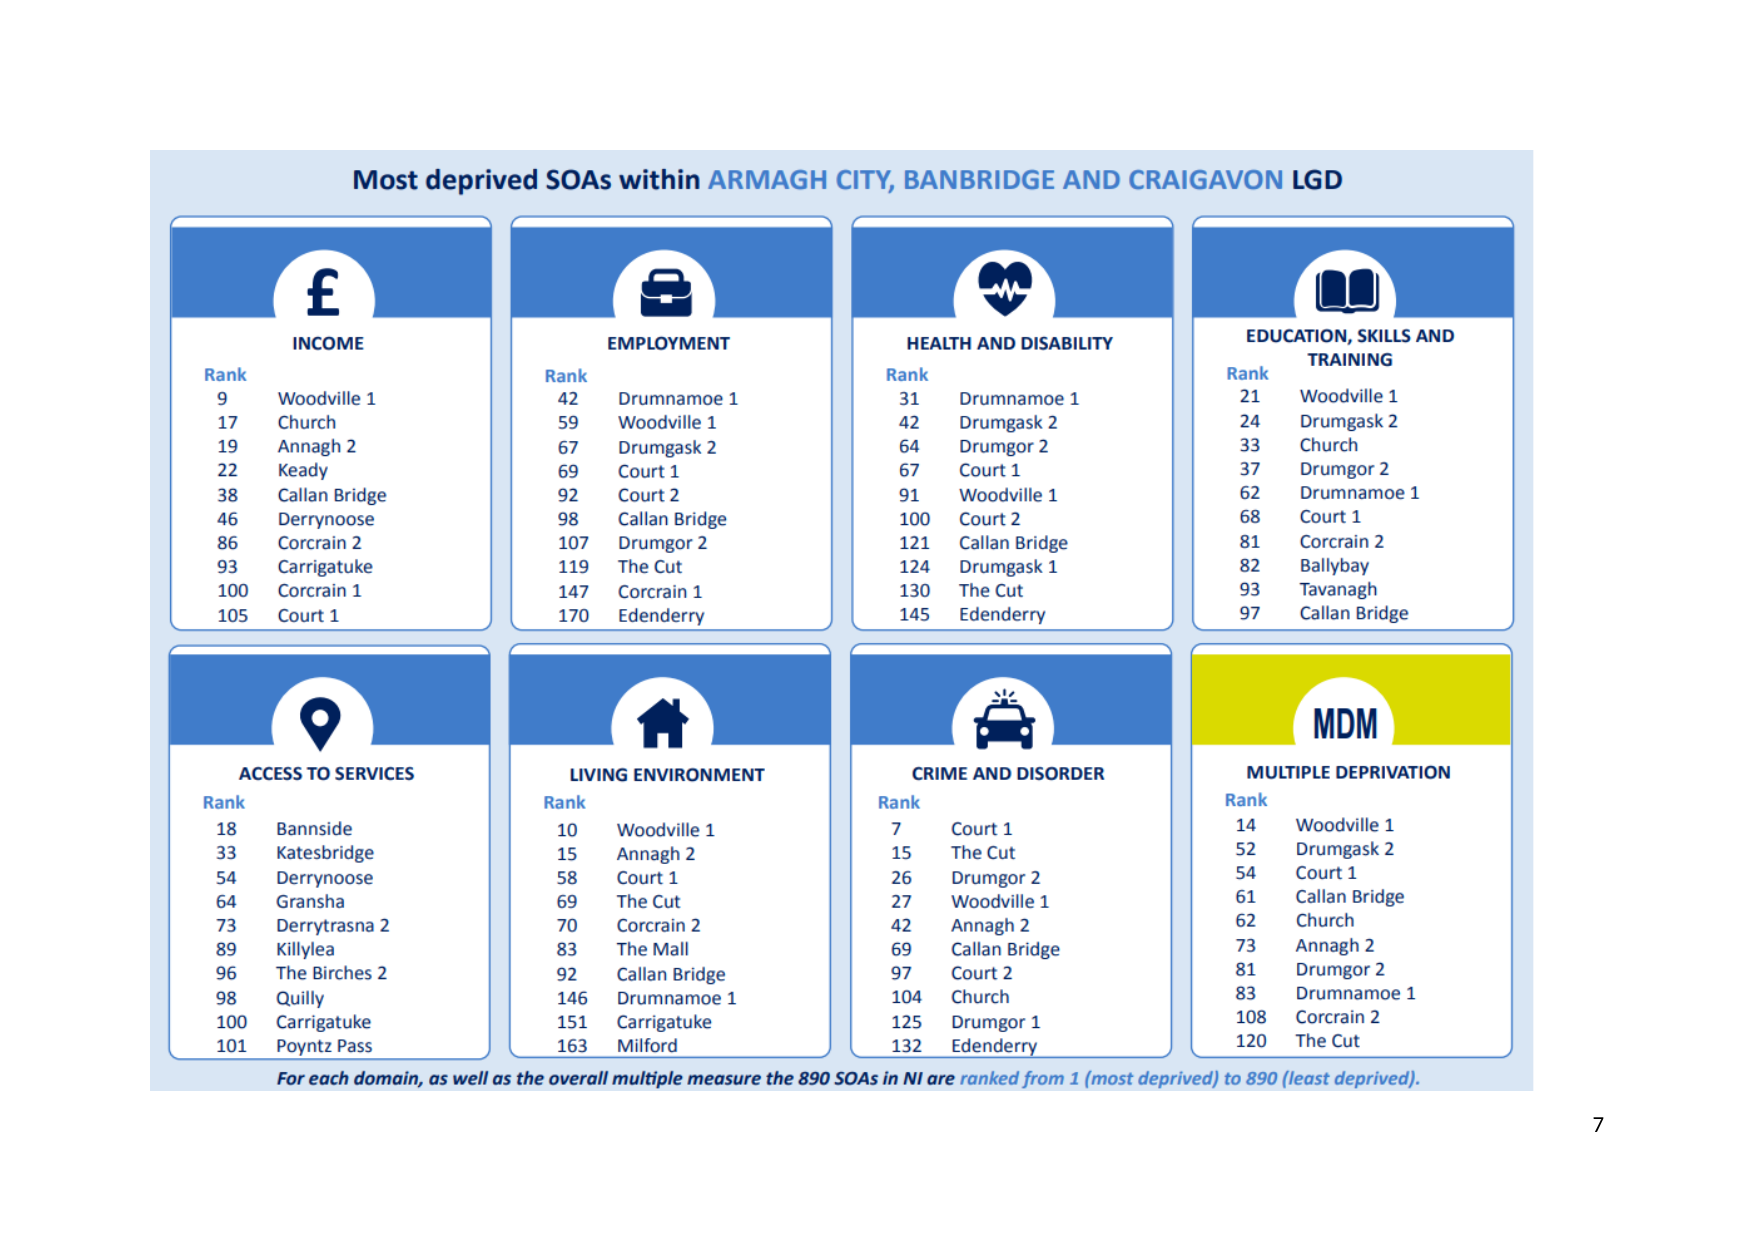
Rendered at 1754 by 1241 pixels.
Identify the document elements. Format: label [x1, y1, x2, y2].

picture [150, 150, 1534, 1091]
